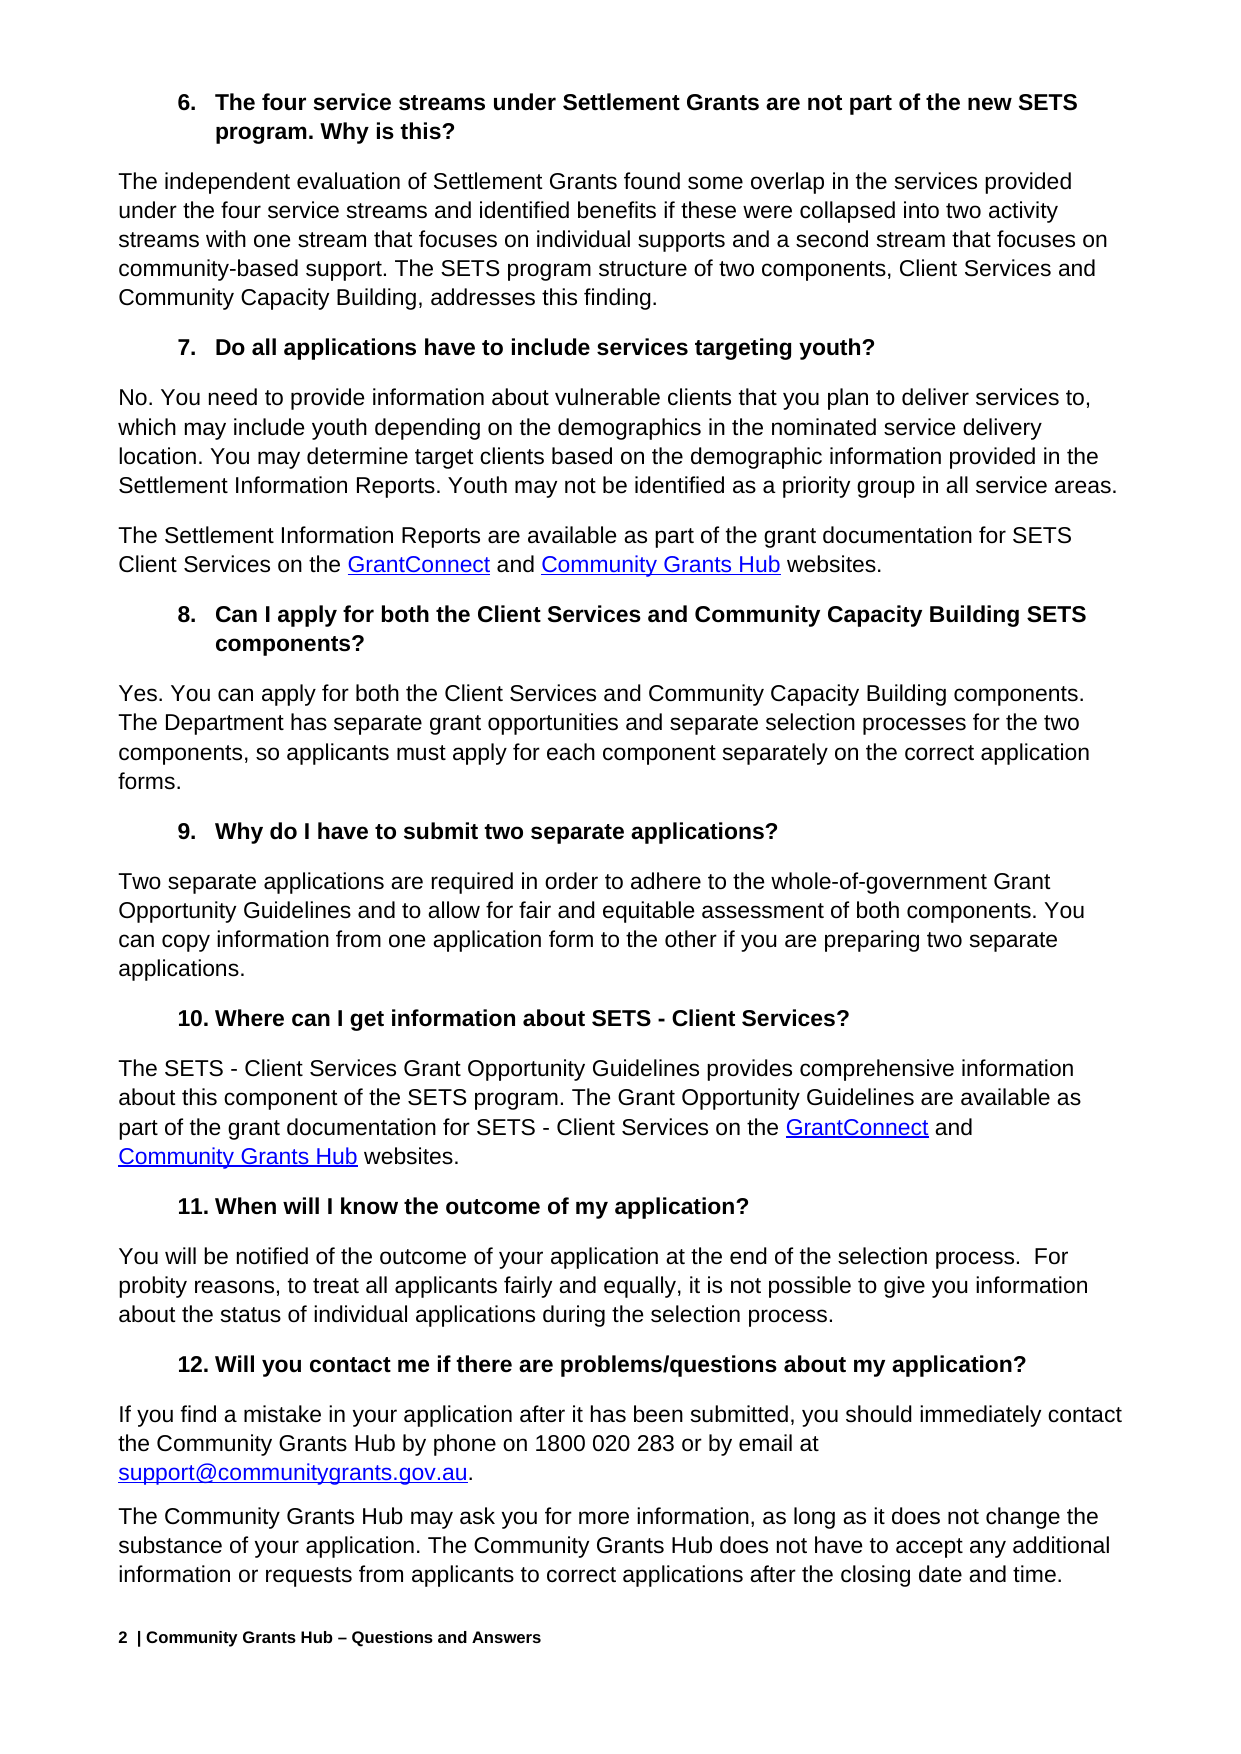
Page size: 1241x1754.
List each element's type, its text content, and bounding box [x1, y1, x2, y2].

text The Community Grants Hub may ask you for more information, as long as it does not change the substance of your application. The Community Grants Hub does not have to accept any additional information or requests from applicants to correct applications after the closing date and time. [118, 1500, 1122, 1588]
subtitle Do all applications have to include services targeting youth? [177, 332, 1122, 361]
text The independent evaluation of Settlement Grants found some overlap in the services provided under the four service streams and identified benefits if these were collapsed into two activity streams with one stream that focuses on individual supports and a second stream that focuses on community-based support. The SETS program structure of two components, Client Services and Community Capacity Building, addresses this finding. [118, 165, 1122, 311]
subtitle When will I know the outcome of my application? [177, 1190, 1122, 1219]
text You will be notified of the outcome of your application at the end of the selection process. For probity reasons, to treat all applicants fairly and equally, it is not possible to give you information about the status of individual applications during the selection process. [118, 1240, 1122, 1327]
text The SETS - Client Services Grant Opportunity Guidelines provides comprehensive information about this component of the SETS program. The Grant Opportunity Guidelines are available as part of the grant documentation for SETS - Client Services on the GrantConnect and Community Grants Hub websites. [118, 1052, 1122, 1169]
subtitle Will you contact me if there are problems/questions about my application? [177, 1348, 1122, 1377]
text Yes. You can apply for both the Client Services and Community Capacity Building components. The Department has separate grant opportunities and separate selection processes for the two components, so applicants must apply for each component separately on the correct application forms. [118, 677, 1122, 794]
text If you find a mistake in your application after it has been submitted, you should immediately contact the Community Grants Hub by phone on 1800 020 283 or by email at support@communitygrants.gov.au. [118, 1398, 1122, 1486]
subtitle Why do I have to submit two separate applications? [177, 815, 1122, 844]
text No. You need to provide information about vulnerable clients that you plan to deliver services to, which may include youth depending on the demographics in the nominated service delivery location. You may determine target clients based on the demographic information provided in the Settlement Information Reports. Youth may not be identified as a priority group in all service areas. [118, 382, 1122, 498]
text Two separate applications are required in order to adhere to the whole-of-government Grant Opportunity Guidelines and to allow for fair and equitable assessment of both components. You can copy information from one application form to the other if you are preparing two separate applications. [118, 865, 1122, 982]
subtitle The four service streams under Settlement Grants are not part of the new SETS program. Why is this? [177, 86, 1122, 144]
subtitle Where can I get information about SETS - Client Services? [177, 1002, 1122, 1032]
subtitle Can I apply for both the Client Services and Community Capacity Building SETS components? [177, 598, 1122, 657]
text The Settlement Information Reports are available as part of the grant documentation for SETS Client Services on the GrantConnect and Community Grants Hub websites. [118, 519, 1122, 577]
